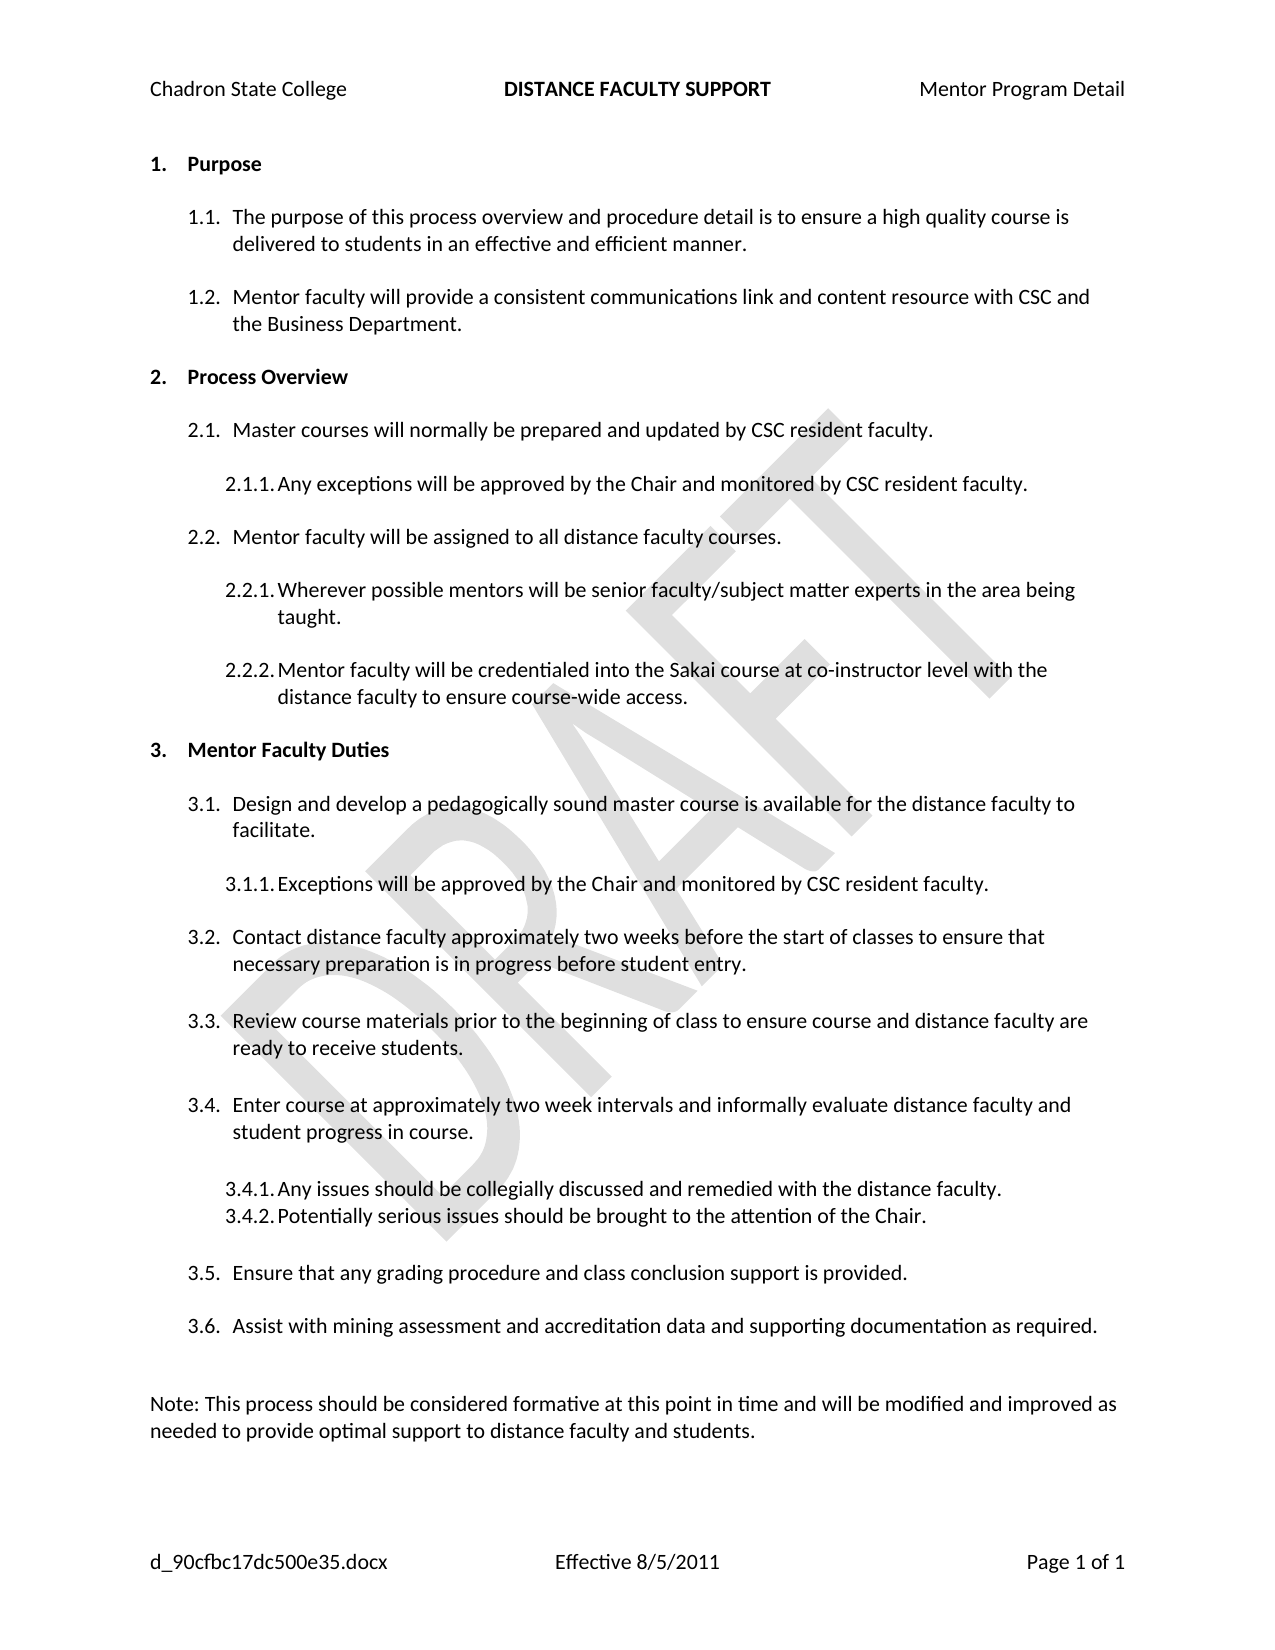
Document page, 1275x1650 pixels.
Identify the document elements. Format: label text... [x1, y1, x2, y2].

list Purpose [150, 150, 1125, 177]
list Any issues should be collegially discussed and remedied with the distance faculty. [225, 1175, 1125, 1202]
text Note: This process should be considered formative at this point in time and will be modified and improved as needed to provide optimal support to distance faculty and students. [150, 1391, 1125, 1444]
list Wherever possible mentors will be senior faculty/subject matter experts in the area being taught. [225, 577, 1125, 630]
list Mentor faculty will be credentialed into the Sakai course at co-instructor level with the distance faculty to ensure course-wide access. [225, 657, 1125, 710]
list Mentor faculty will be assigned to all distance faculty courses. [187, 523, 1125, 550]
list Any exceptions will be approved by the Chair and monitored by CSC resident faculty. [225, 470, 1125, 497]
list Process Overview [150, 363, 1125, 390]
list Ensure that any grading procedure and class conclusion support is provided. [187, 1259, 1125, 1286]
list Contact distance faculty approximately two weeks before the start of classes to ensure that necessary preparation is in progress before student entry. [187, 923, 1125, 977]
list Enter course at approximately two week intervals and informally evaluate distance faculty and student progress in course. [187, 1091, 1125, 1144]
list Design and develop a pedagogically sound master course is available for the distance faculty to facilitate. [187, 790, 1125, 843]
list Review course materials prior to the beginning of class to ensure course and distance faculty are ready to receive students. [187, 1007, 1125, 1061]
list The purpose of this process overview and procedure detail is to ensure a high quality course is delivered to students in an effective and efficient manner. [187, 203, 1125, 257]
list Exceptions will be approved by the Chair and monitored by CSC resident faculty. [225, 870, 1125, 897]
list Mentor faculty will provide a consistent communications link and content resource with CSC and the Business Department. [187, 283, 1125, 337]
list Mentor Faculty Duties [150, 737, 1125, 763]
list Potentially serious issues should be brought to the attention of the Chair. [225, 1202, 1125, 1228]
list Master courses will normally be prepared and updated by CSC resident faculty. [187, 417, 1125, 443]
list Assist with mining assessment and accreditation data and supporting documentation as required. [187, 1312, 1125, 1339]
